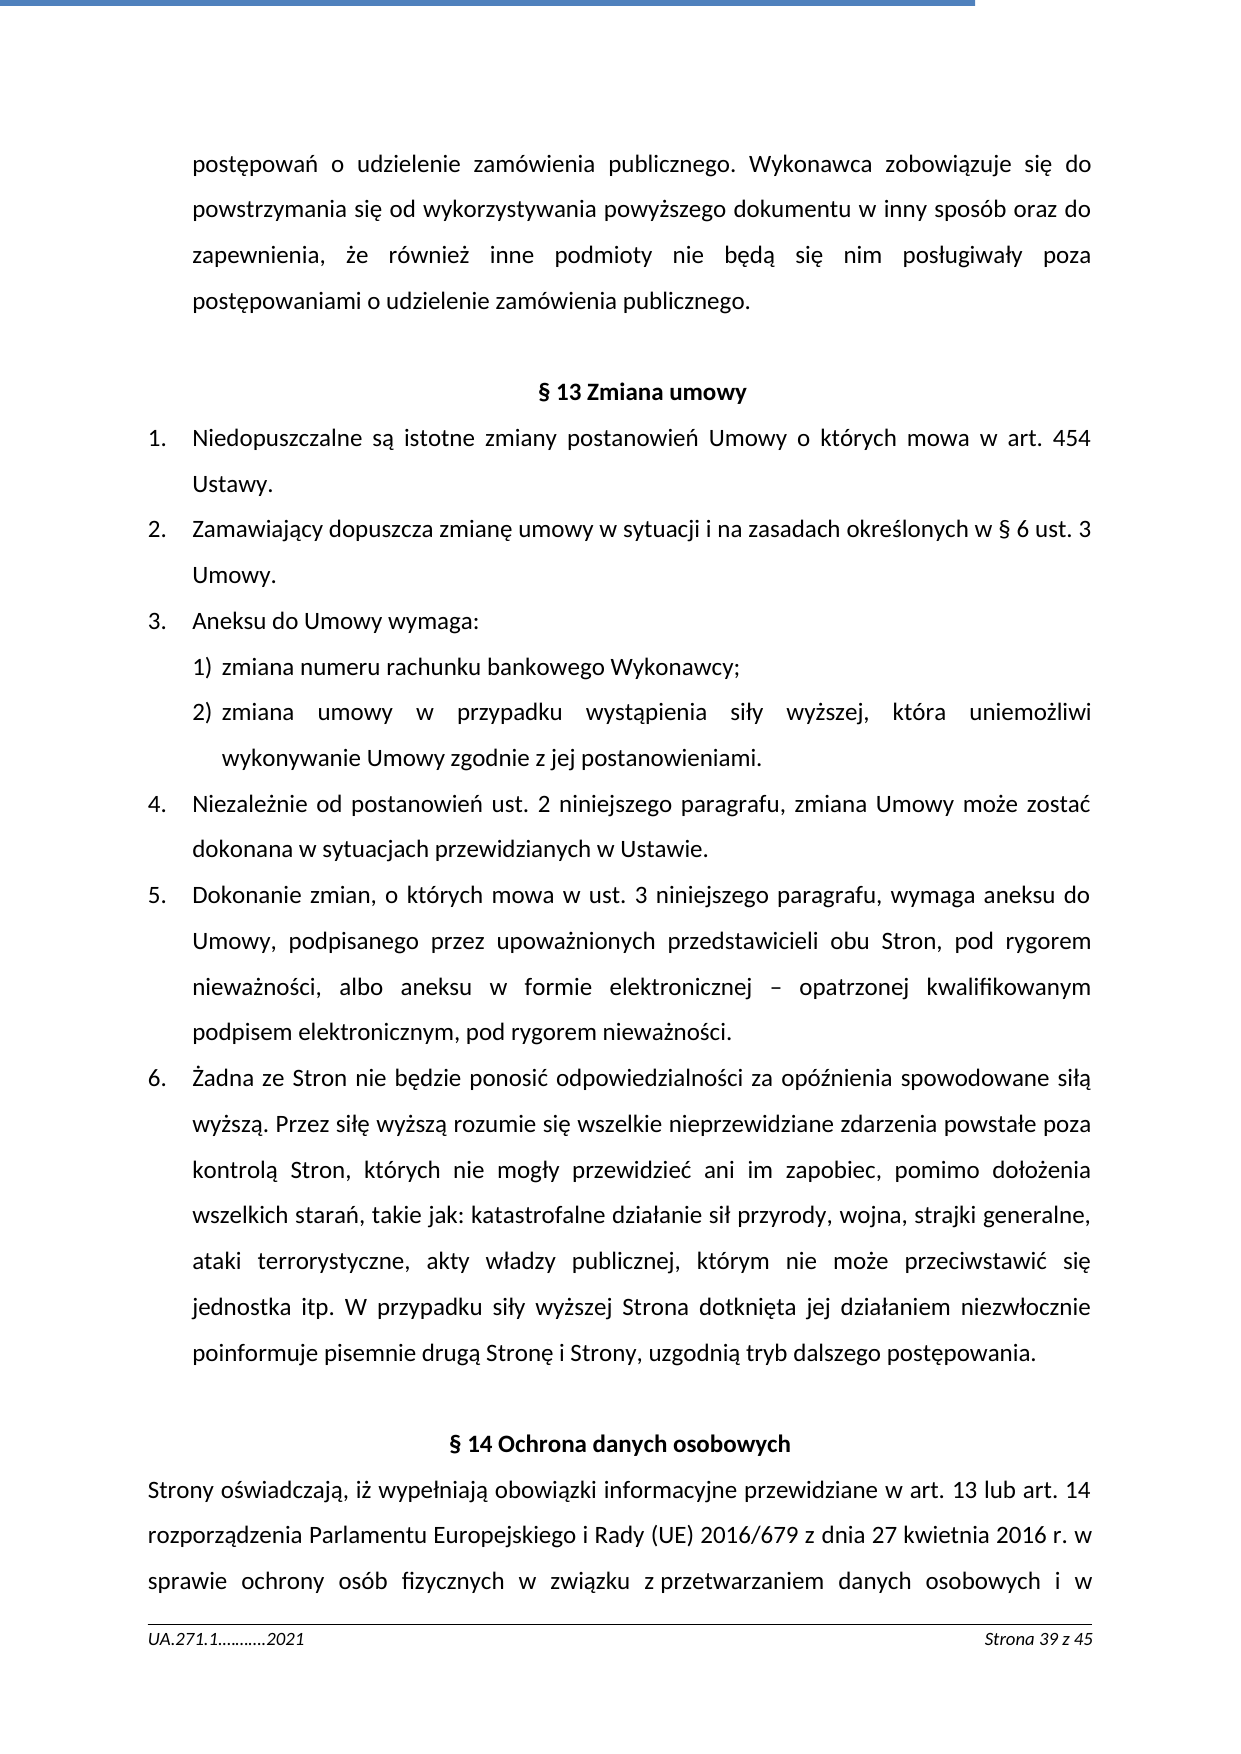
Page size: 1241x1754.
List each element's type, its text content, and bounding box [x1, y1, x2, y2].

list Aneksu do Umowy wymaga: [148, 605, 1092, 636]
text § 13 Zmiana umowy [192, 376, 1092, 407]
list Niedopuszczalne są istotne zmiany postanowień Umowy o których mowa w art. 454 Ustawy. [148, 422, 1092, 498]
list Dokonanie zmian, o których mowa w ust. 3 niniejszego paragrafu, wymaga aneksu do Umowy, podpisanego przez upoważnionych przedstawicieli obu Stron, pod rygorem nieważności, albo aneksu w formie elektronicznej – opatrzonej kwalifikowanym podpisem elektronicznym, pod rygorem nieważności. [148, 879, 1092, 1047]
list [148, 148, 1092, 315]
list zmiana numeru rachunku bankowego Wykonawcy; [192, 651, 1092, 681]
text § 14 Ochrona danych osobowych [148, 1428, 1092, 1459]
list Niezależnie od postanowień ust. 2 niniejszego paragrafu, zmiana Umowy może zostać dokonana w sytuacjach przewidzianych w Ustawie. [148, 788, 1092, 864]
list Żadna ze Stron nie będzie ponosić odpowiedzialności za opóźnienia spowodowane siłą wyższą. Przez siłę wyższą rozumie się wszelkie nieprzewidziane zdarzenia powstałe poza kontrolą Stron, których nie mogły przewidzieć ani im zapobiec, pomimo dołożenia wszelkich starań, takie jak: katastrofalne działanie sił przyrody, wojna, strajki generalne, ataki terrorystyczne, akty władzy publicznej, którym nie może przeciwstawić się jednostka itp. W przypadku siły wyższej Strona dotknięta jej działaniem niezwłocznie poinformuje pisemnie drugą Stronę i Strony, uzgodnią tryb dalszego postępowania. [148, 1062, 1092, 1367]
list Zamawiający dopuszcza zmianę umowy w sytuacji i na zasadach określonych w § 6 ust. 3 Umowy. [148, 513, 1092, 590]
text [148, 1474, 1092, 1596]
list zmiana umowy w przypadku wystąpienia siły wyższej, która uniemożliwi wykonywanie Umowy zgodnie z jej postanowieniami. [192, 696, 1092, 773]
